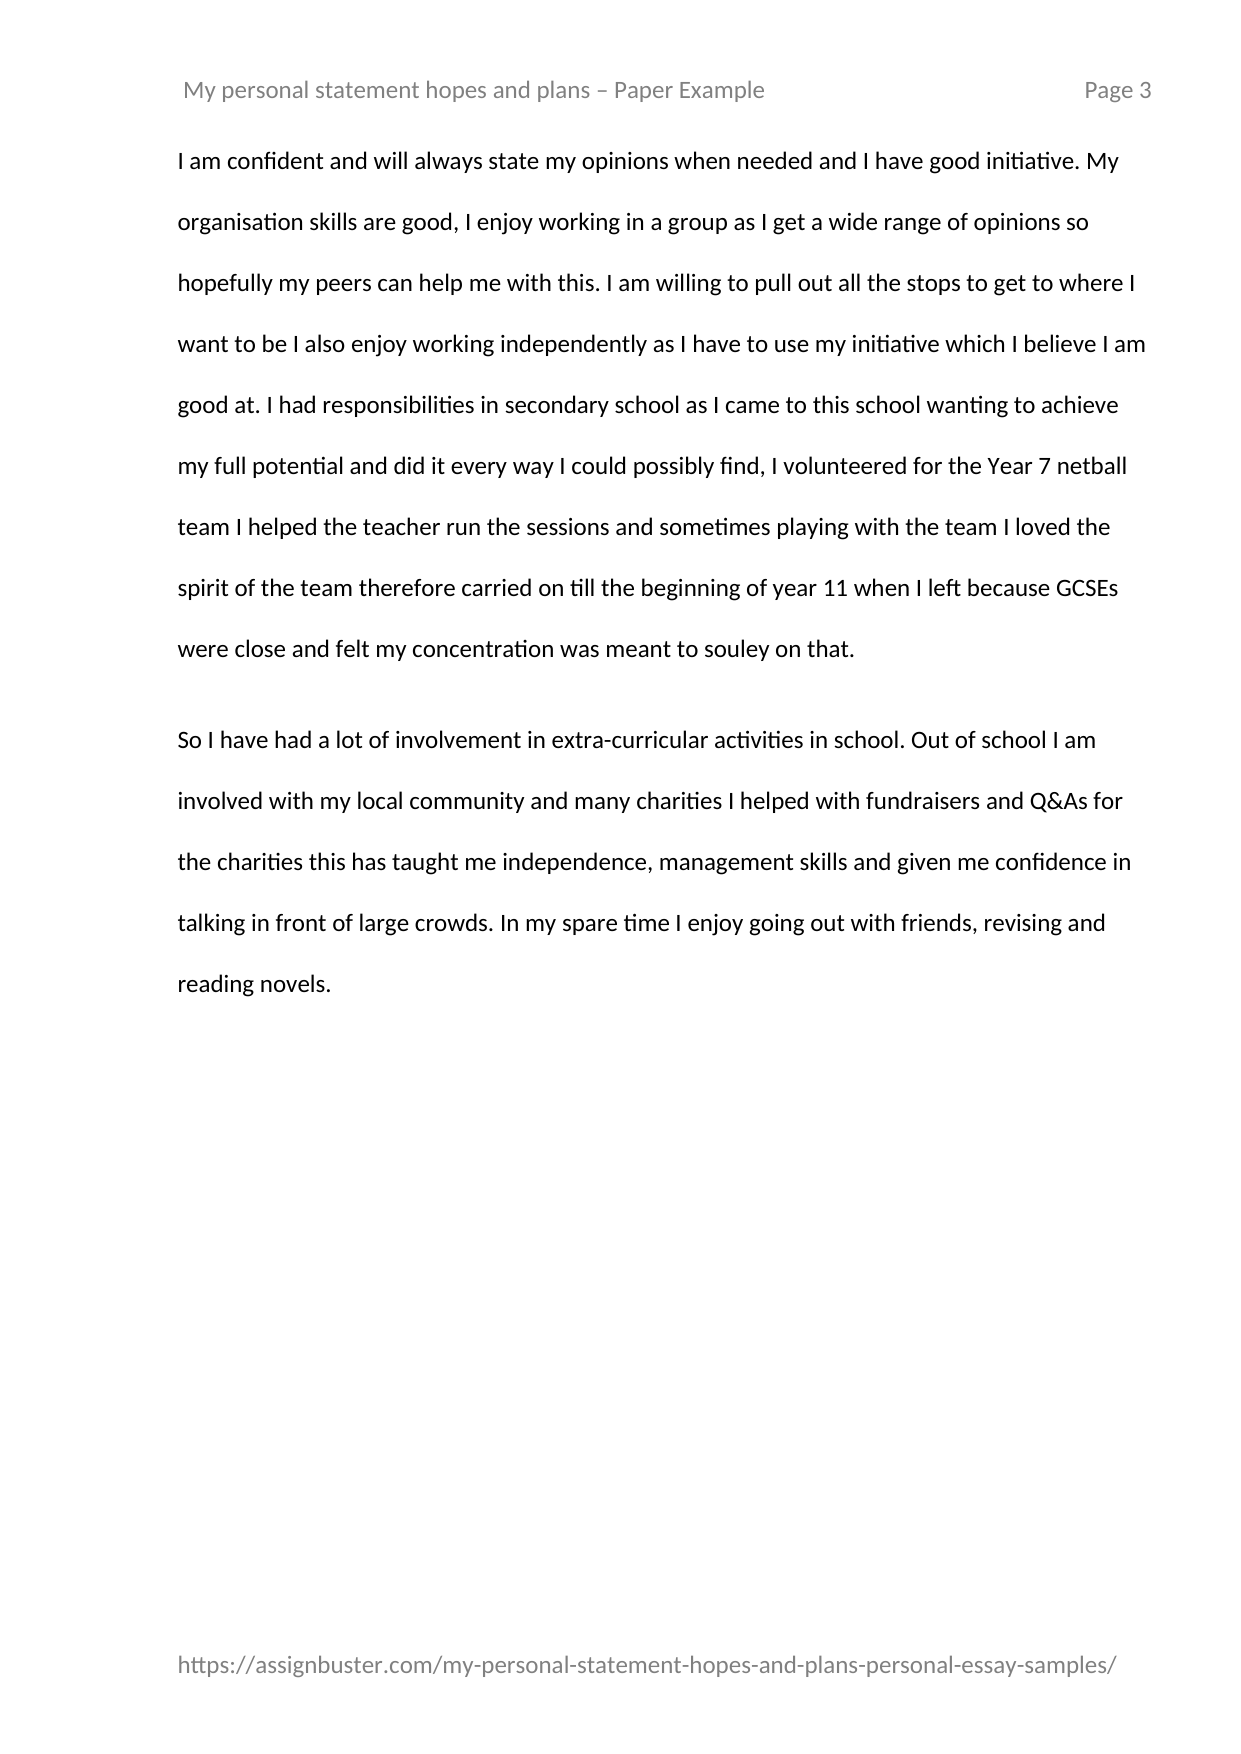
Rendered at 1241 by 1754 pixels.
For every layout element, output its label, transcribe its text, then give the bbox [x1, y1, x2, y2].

text So I have had a lot of involvement in extra-curricular activities in school. Out of school I am involved with my local community and many charities I helped with fundraisers and Q&As for the charities this has taught me independence, management skills and given me confidence in talking in front of large crowds. In my spare time I enjoy going out with friends, revising and reading novels. [177, 724, 1152, 998]
text I am confident and will always state my opinions when needed and I have good initiative. My organisation skills are good, I enjoy working in a group as I get a wide range of opinions so hopefully my peers can help me with this. I am willing to pull out all the stops to get to where I want to be I also enjoy working independently as I have to use my initiative which I believe I am good at. I had responsibilities in secondary school as I came to this school wanting to achieve my full potential and did it every way I could possibly find, I volunteered for the Year 7 netball team I helped the teacher run the sessions and sometimes playing with the team I loved the spirit of the team therefore carried on till the beginning of year 11 when I left because GCSEs were close and felt my concentration was meant to souley on that. [177, 145, 1152, 664]
